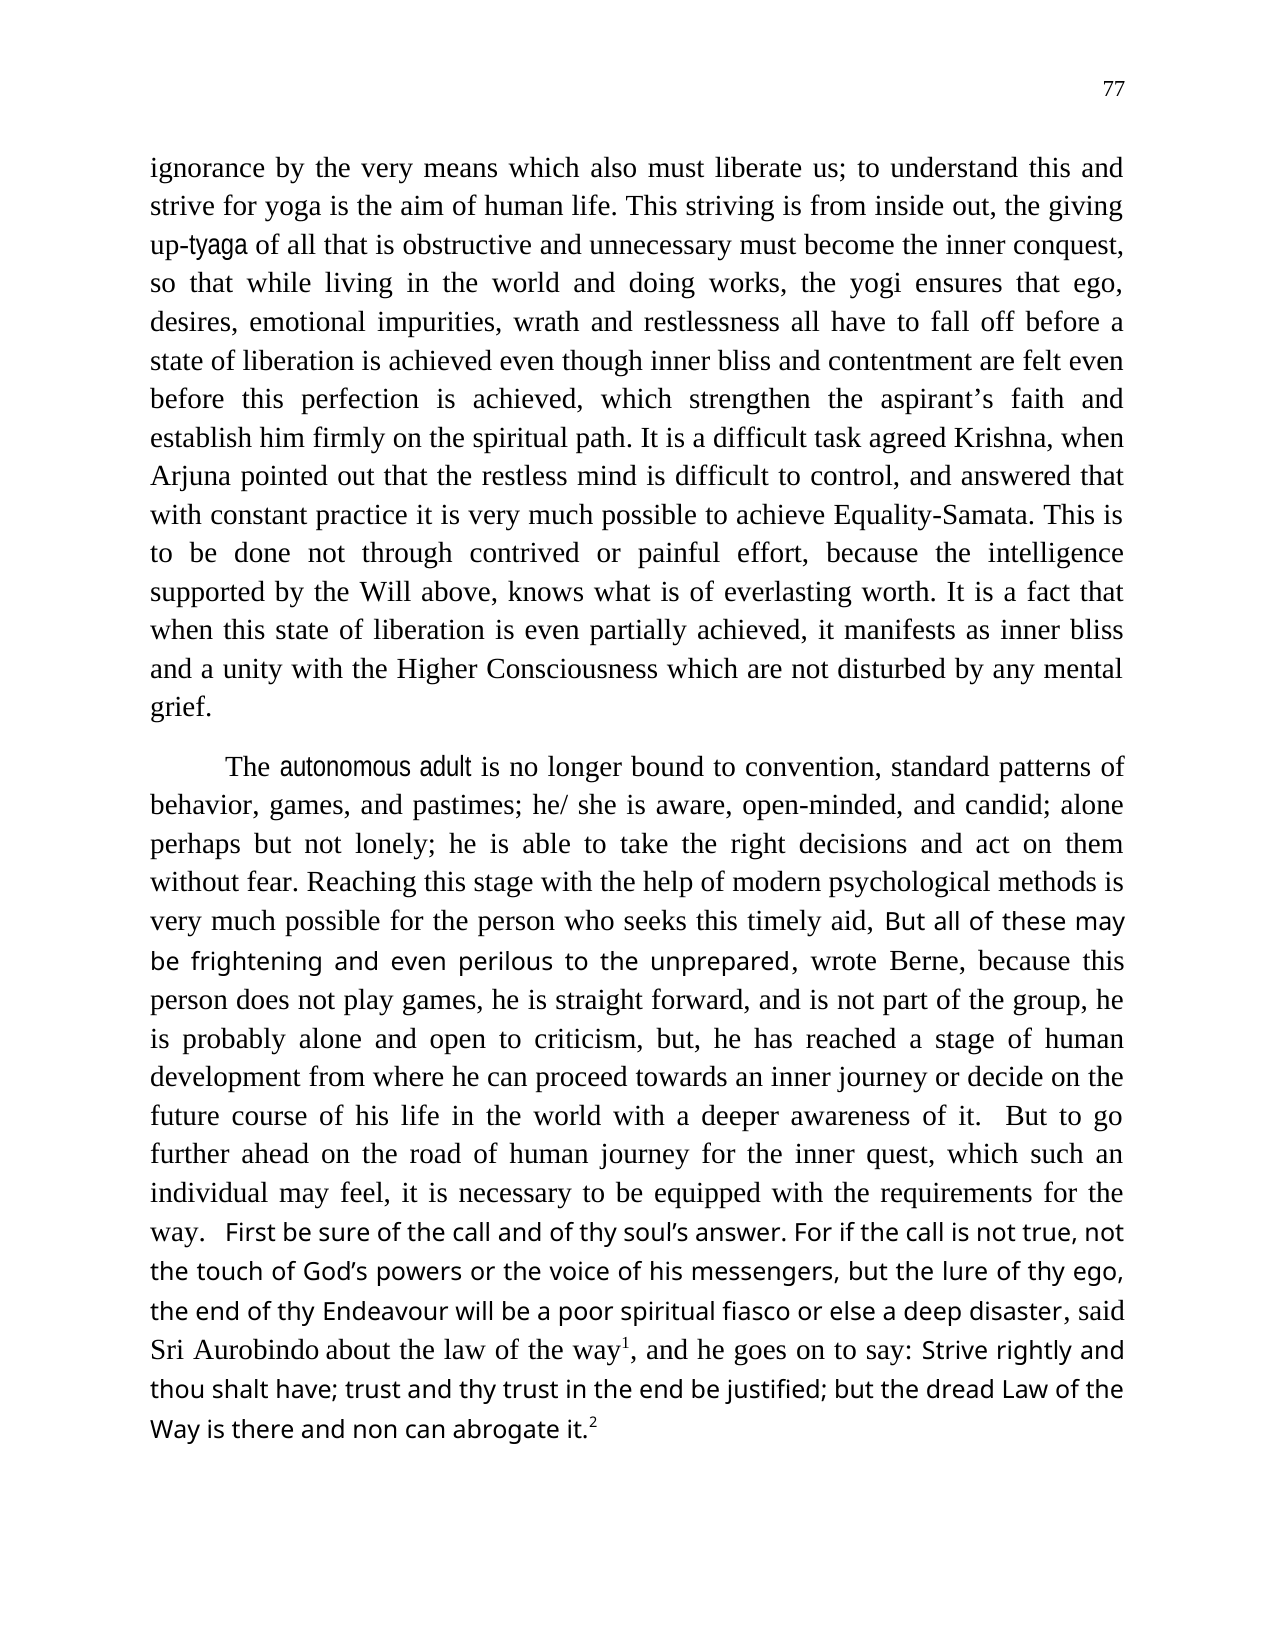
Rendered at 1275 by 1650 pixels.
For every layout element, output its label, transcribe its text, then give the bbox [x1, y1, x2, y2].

text The autonomous adult is no longer bound to convention, standard patterns of behavior, games, and pastimes; he/ she is aware, open-minded, and candid; alone perhaps but not lonely; he is able to take the right decisions and act on them without fear. Reaching this stage with the help of modern psychological methods is very much possible for the person who seeks this timely aid, But all of these may be frightening and even perilous to the unprepared, wrote Berne, because this person does not play games, he is straight forward, and is not part of the group, he is probably alone and open to criticism, but, he has reached a stage of human development from where he can proceed towards an inner journey or decide on the future course of his life in the world with a deeper awareness of it. But to go further ahead on the road of human journey for the inner quest, which such an individual may feel, it is necessary to be equipped with the requirements for the way. First be sure of the call and of thy soul’s answer. For if the call is not true, not the touch of God’s powers or the voice of his messengers, but the lure of thy ego, the end of thy Endeavour will be a poor spiritual fiasco or else a deep disaster, said Sri Aurobindo about the law of the way1, and he goes on to say: Strive rightly and thou shalt have; trust and thy trust in the end be justified; but the dread Law of the Way is there and non can abrogate it.2 [150, 749, 1125, 1445]
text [150, 150, 1125, 723]
